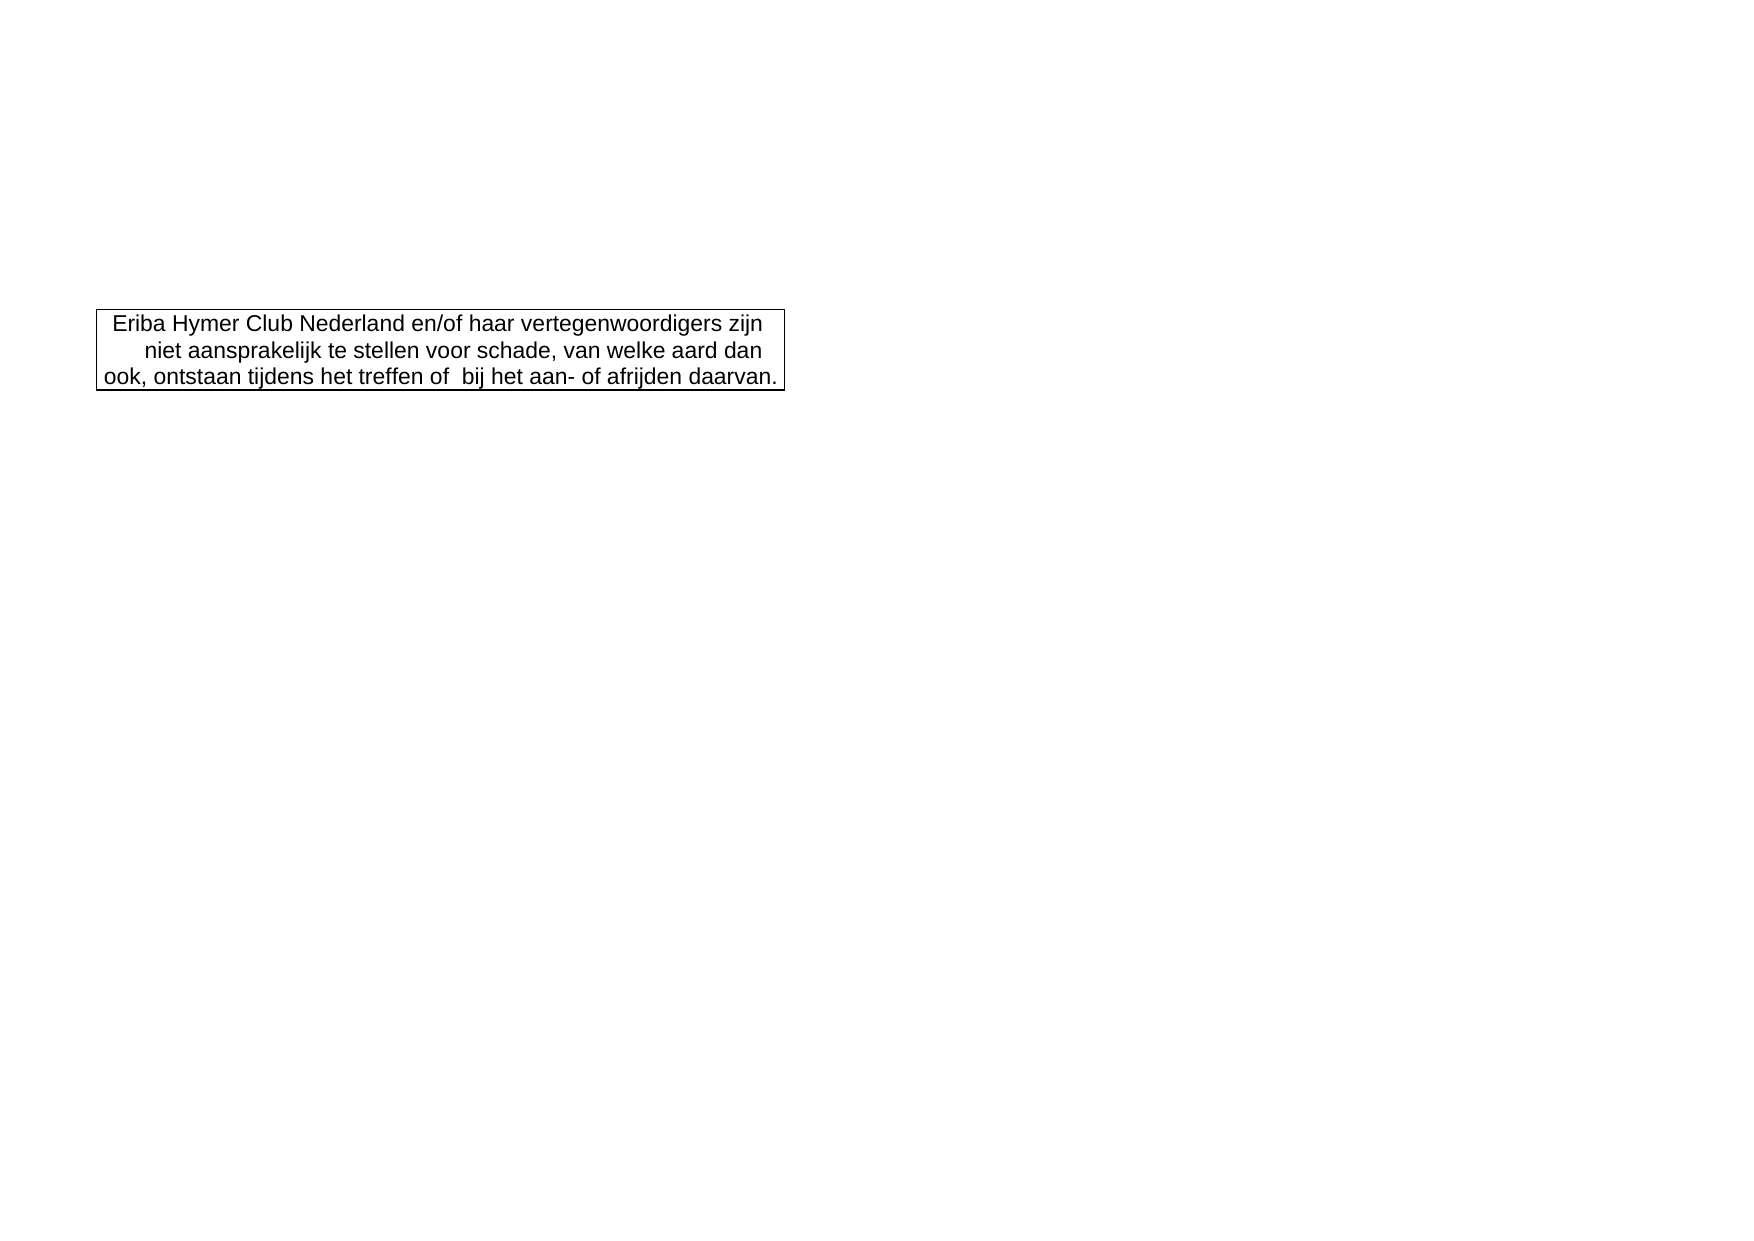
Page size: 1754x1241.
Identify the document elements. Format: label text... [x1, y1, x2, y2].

text Eriba Hymer Club Nederland en/of haar vertegenwoordigers zijn niet aansprakelijk te stellen voor schade, van welke aard dan ook, ontstaan tijdens het treffen of bij het aan- of afrijden daarvan. [97, 310, 784, 389]
